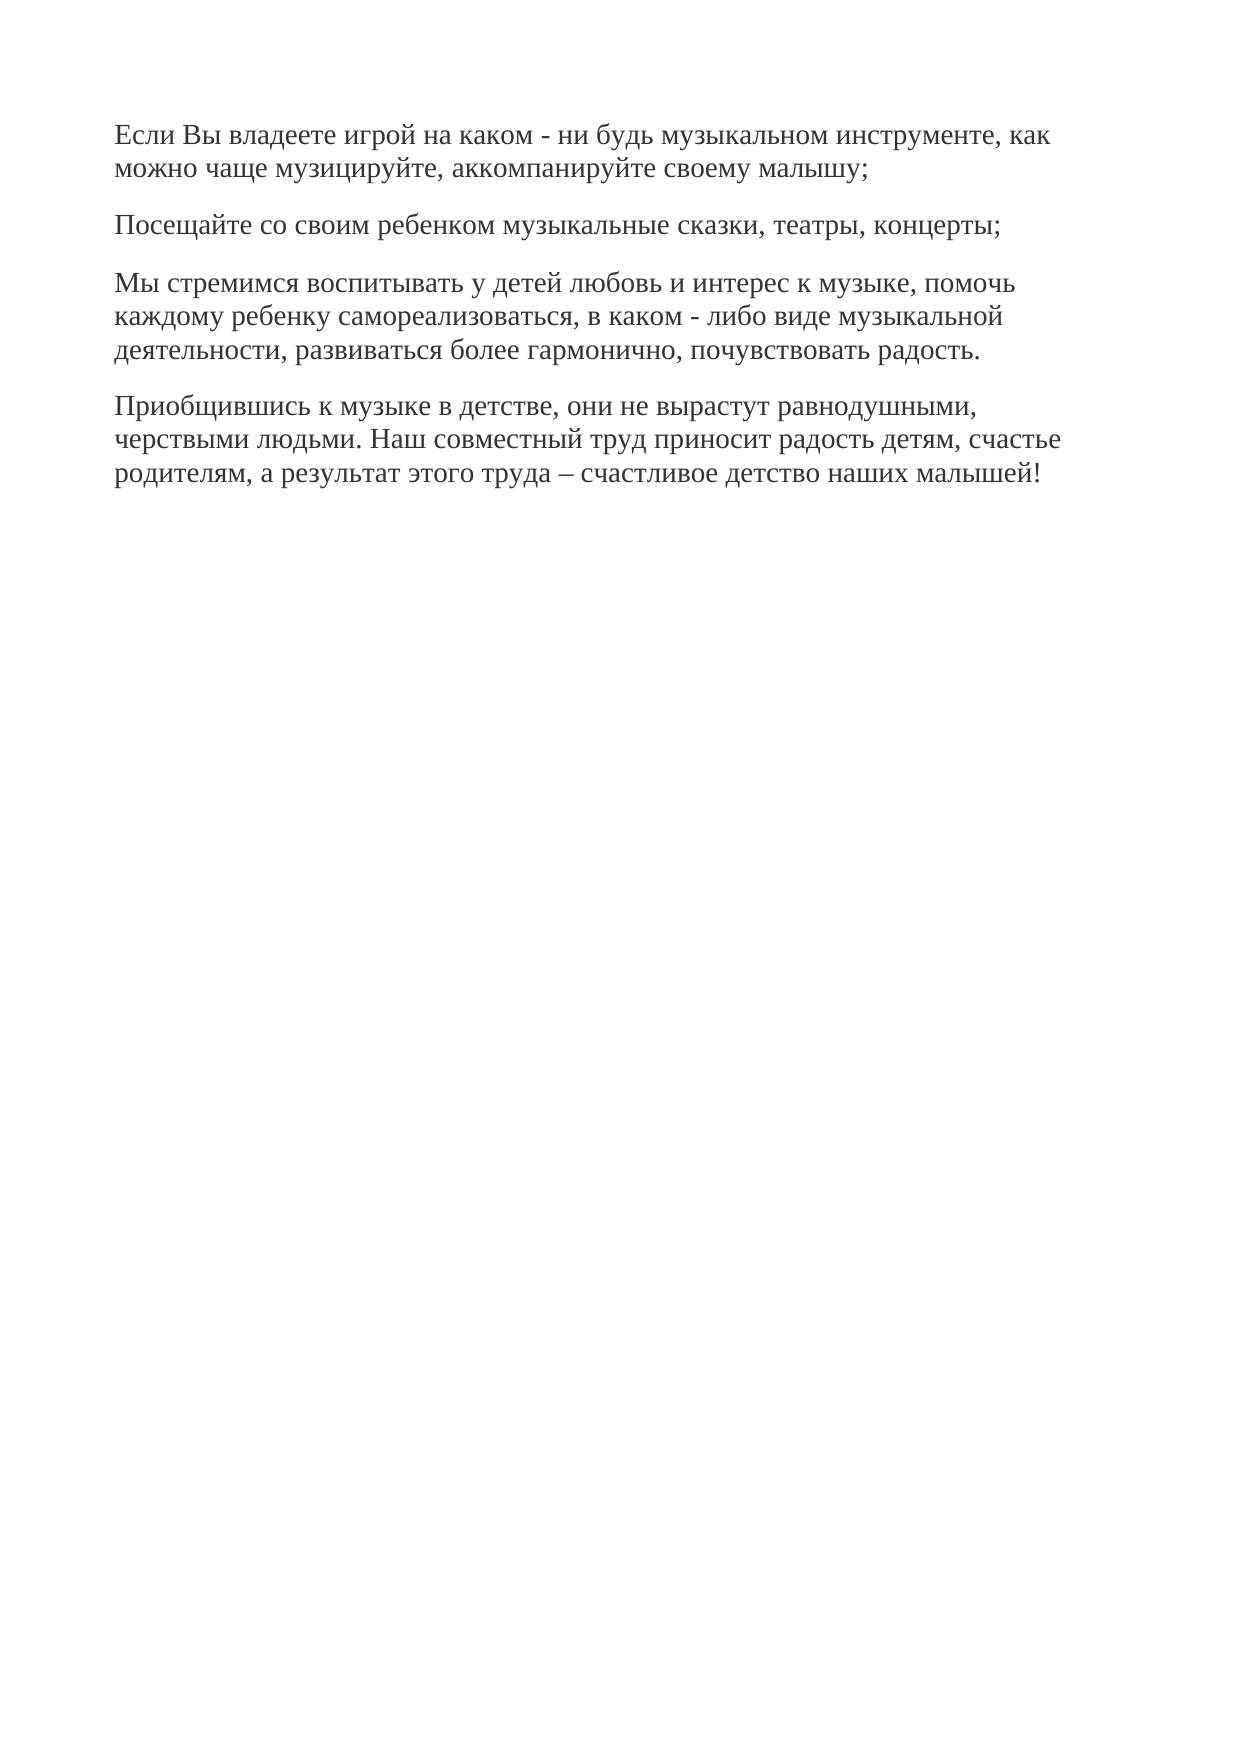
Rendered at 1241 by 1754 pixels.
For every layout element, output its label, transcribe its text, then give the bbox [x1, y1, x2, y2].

text Мы стремимся воспитывать у детей любовь и интерес к музыке, помочь каждому ребенку самореализоваться, в каком - либо виде музыкальной деятельности, развиваться более гармонично, почувствовать радость. [114, 265, 1069, 365]
text Посещайте со своим ребенком музыкальные сказки, театры, концерты; [114, 207, 1152, 241]
text черствыми людьми. Наш совместный труд приносит радость детям, счастье родителям, а результат этого труда – счастливое детство наших малышей! [114, 423, 1115, 488]
text Приобщившись к музыке в детстве, они не вырастут равнодушными, [114, 389, 1152, 422]
text Если Вы владеете игрой на каком - ни будь музыкальном инструменте, как можно чаще музицируйте, аккомпанируйте своему малышу; [114, 118, 1104, 184]
